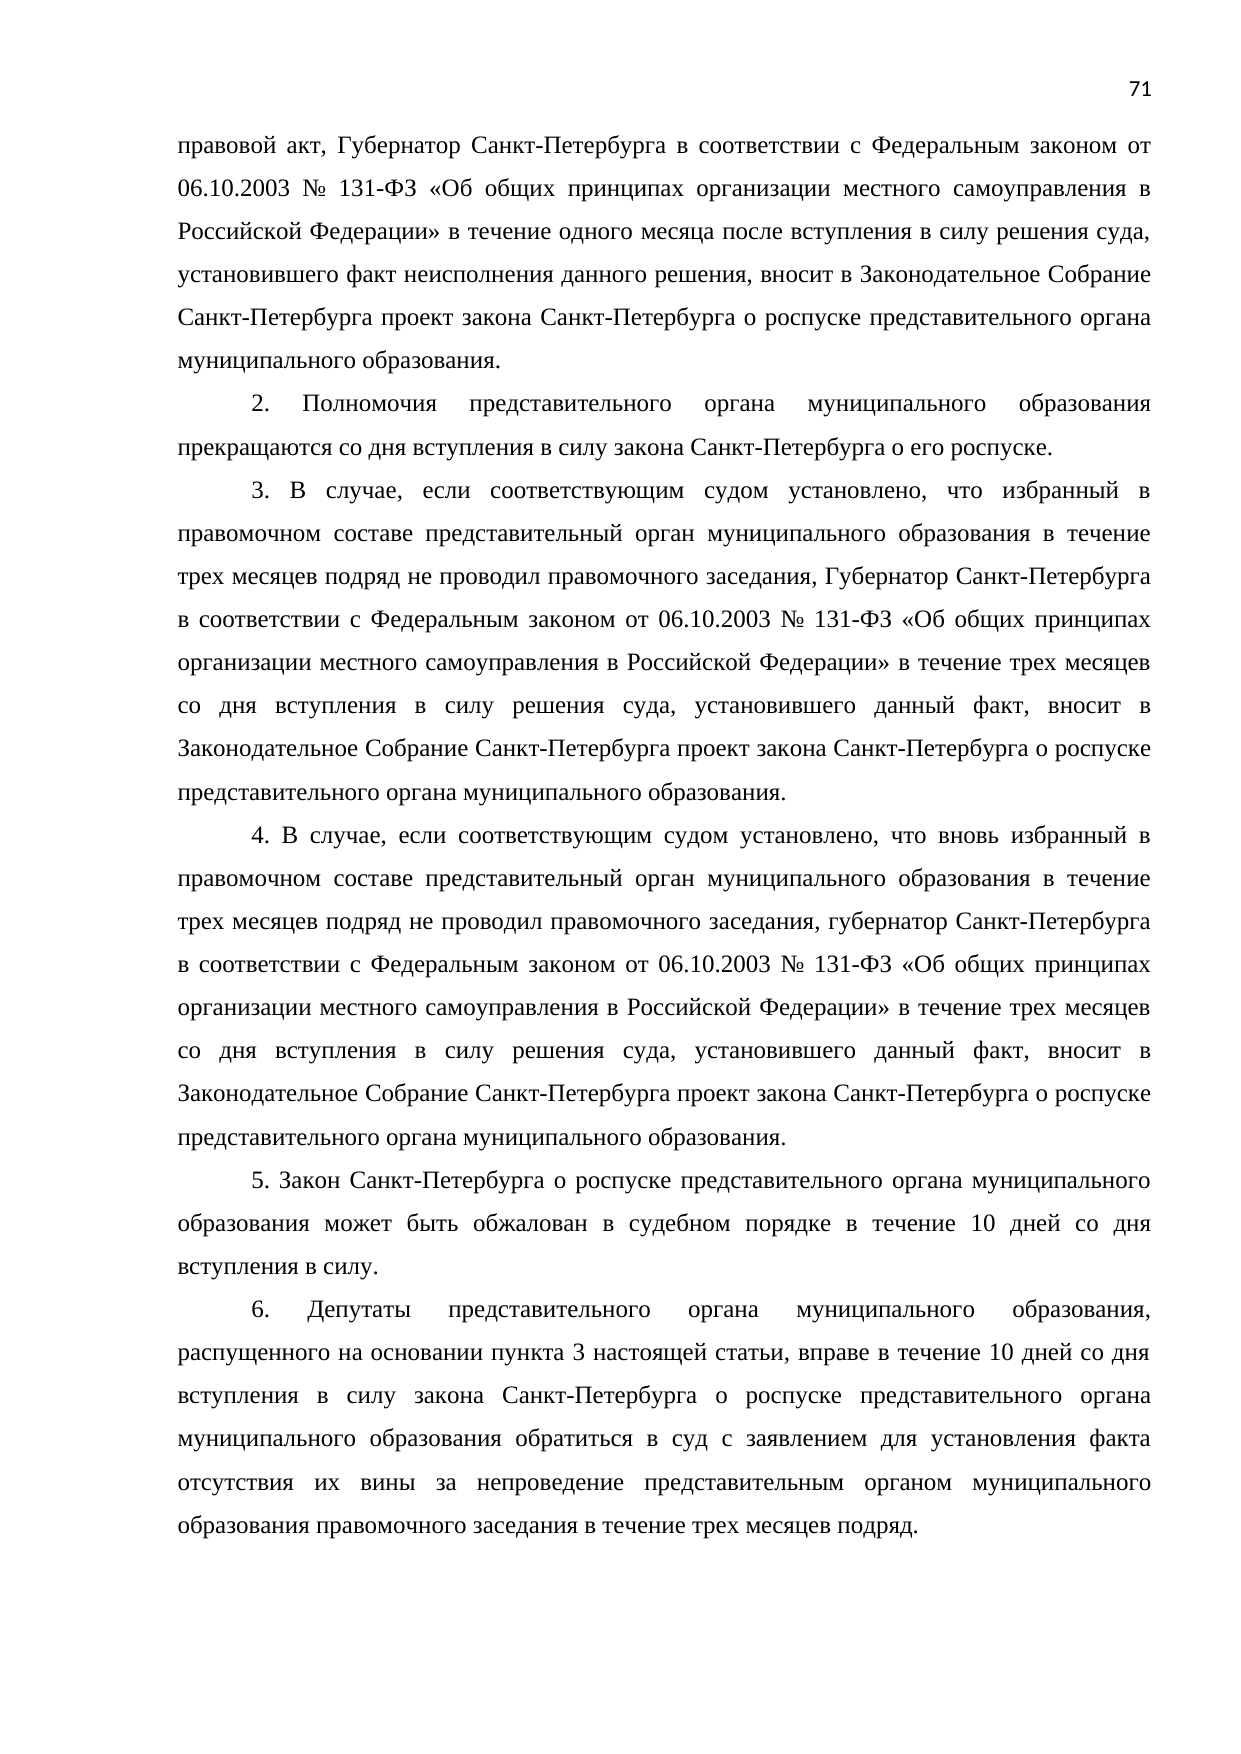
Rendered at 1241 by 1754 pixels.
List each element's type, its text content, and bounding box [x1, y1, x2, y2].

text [177, 130, 1152, 374]
text 4. В случае, если соответствующим судом установлено, что вновь избранный в правомочном составе представительный орган муниципального образования в течение трех месяцев подряд не проводил правомочного заседания, губернатор Санкт-Петербурга в соответствии с Федеральным законом от 06.10.2003 № 131-ФЗ «Об общих принципах организации местного самоуправления в Российской Федерации» в течение трех месяцев со дня вступления в силу решения суда, установившего данный факт, вносит в Законодательное Собрание Санкт-Петербурга проект закона Санкт-Петербурга о роспуске представительного органа муниципального образования. [177, 820, 1152, 1150]
text 5. Закон Санкт-Петербурга о роспуске представительного органа муниципального образования может быть обжалован в судебном порядке в течение 10 дней со дня вступления в силу. [177, 1165, 1152, 1280]
text 6. Депутаты представительного органа муниципального образования, распущенного на основании пункта 3 настоящей статьи, вправе в течение 10 дней со дня вступления в силу закона Санкт-Петербурга о роспуске представительного органа муниципального образования обратиться в суд с заявлением для установления факта отсутствия их вины за непроведение представительным органом муниципального образования правомочного заседания в течение трех месяцев подряд. [177, 1294, 1152, 1538]
text 2. Полномочия представительного органа муниципального образования прекращаются со дня вступления в силу закона Санкт-Петербурга о его роспуске. [177, 388, 1152, 460]
text 3. В случае, если соответствующим судом установлено, что избранный в правомочном составе представительный орган муниципального образования в течение трех месяцев подряд не проводил правомочного заседания, Губернатор Санкт-Петербурга в соответствии с Федеральным законом от 06.10.2003 № 131-ФЗ «Об общих принципах организации местного самоуправления в Российской Федерации» в течение трех месяцев со дня вступления в силу решения суда, установившего данный факт, вносит в Законодательное Собрание Санкт-Петербурга проект закона Санкт-Петербурга о роспуске представительного органа муниципального образования. [177, 475, 1152, 805]
